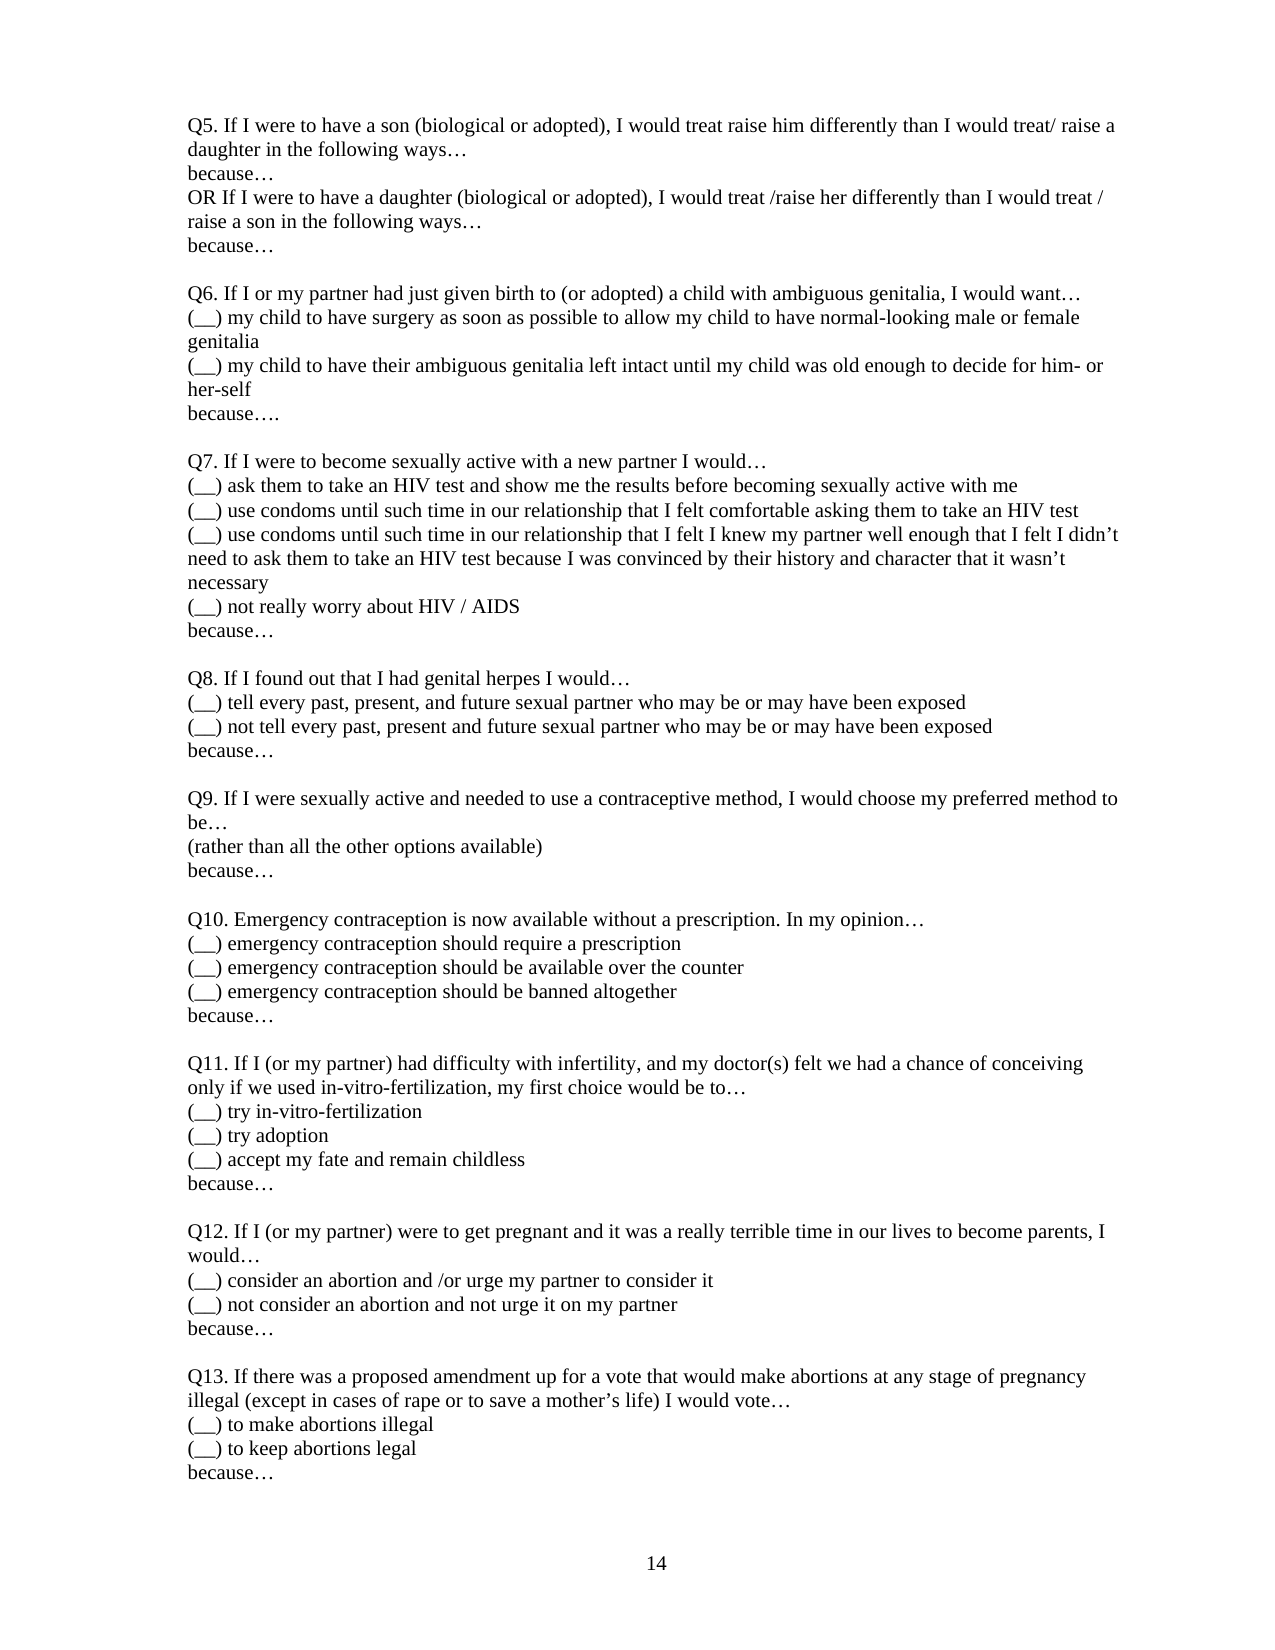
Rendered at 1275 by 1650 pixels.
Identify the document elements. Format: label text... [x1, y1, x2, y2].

text (__) to keep abortions legal [187, 1436, 1125, 1460]
text (__) to make abortions illegal [187, 1412, 1125, 1436]
text Q8. If I found out that I had genital herpes I would… [187, 666, 1125, 690]
text (__) tell every past, present, and future sexual partner who may be or may have been exposed [187, 690, 1125, 714]
text Q6. If I or my partner had just given birth to (or adopted) a child with ambiguous genitalia, I would want… [187, 281, 1125, 305]
text (__) my child to have their ambiguous genitalia left intact until my child was old enough to decide for him- or her-self [187, 353, 1125, 401]
text because… [187, 233, 1125, 257]
text because… [187, 1171, 1125, 1195]
text because… [187, 1003, 1125, 1027]
text Q7. If I were to become sexually active with a new partner I would… [187, 449, 1125, 473]
text (__) emergency contraception should be available over the counter [187, 955, 1125, 979]
text Q12. If I (or my partner) were to get pregnant and it was a really terrible time in our lives to become parents, I would… [187, 1219, 1125, 1267]
text (__) not tell every past, present and future sexual partner who may be or may have been exposed [187, 714, 1125, 738]
text OR If I were to have a daughter (biological or adopted), I would treat /raise her differently than I would treat / raise a son in the following ways… [187, 185, 1125, 233]
text (__) use condoms until such time in our relationship that I felt comfortable asking them to take an HIV test [187, 497, 1125, 522]
text (__) try adoption [187, 1123, 1125, 1147]
text (__) accept my fate and remain childless [187, 1147, 1125, 1171]
text (__) ask them to take an HIV test and show me the results before becoming sexually active with me [187, 473, 1125, 497]
text because… [187, 1460, 1125, 1484]
text (__) not consider an abortion and not urge it on my partner [187, 1292, 1125, 1316]
text (__) not really worry about HIV / AIDS [187, 594, 1125, 618]
text Q5. If I were to have a son (biological or adopted), I would treat raise him differently than I would treat/ raise a daughter in the following ways… [187, 112, 1125, 161]
text (__) my child to have surgery as soon as possible to allow my child to have normal-looking male or female genitalia [187, 305, 1125, 353]
text (__) try in-vitro-fertilization [187, 1099, 1125, 1123]
text (__) use condoms until such time in our relationship that I felt I knew my partner well enough that I felt I didn’t need to ask them to take an HIV test because I was convinced by their history and character that it wasn’t necessary [187, 522, 1125, 594]
text (rather than all the other options available) [187, 834, 1125, 858]
text because…. [187, 401, 1125, 425]
text because… [187, 738, 1125, 762]
text Q9. If I were sexually active and needed to use a contraceptive method, I would choose my preferred method to be… [187, 786, 1125, 834]
text because… [187, 161, 1125, 185]
text Q10. Emergency contraception is now available without a prescription. In my opinion… [187, 907, 1125, 931]
text (__) emergency contraception should require a prescription [187, 931, 1125, 955]
text Q11. If I (or my partner) had difficulty with infertility, and my doctor(s) felt we had a chance of conceiving only if we used in-vitro-fertilization, my first choice would be to… [187, 1051, 1125, 1099]
text (__) emergency contraception should be banned altogether [187, 979, 1125, 1003]
text (__) consider an abortion and /or urge my partner to consider it [187, 1267, 1125, 1292]
text Q13. If there was a proposed amendment up for a vote that would make abortions at any stage of pregnancy illegal (except in cases of rape or to save a mother’s life) I would vote… [187, 1364, 1125, 1412]
text because… [187, 1316, 1125, 1340]
text because… [187, 858, 1125, 882]
text because… [187, 618, 1125, 642]
